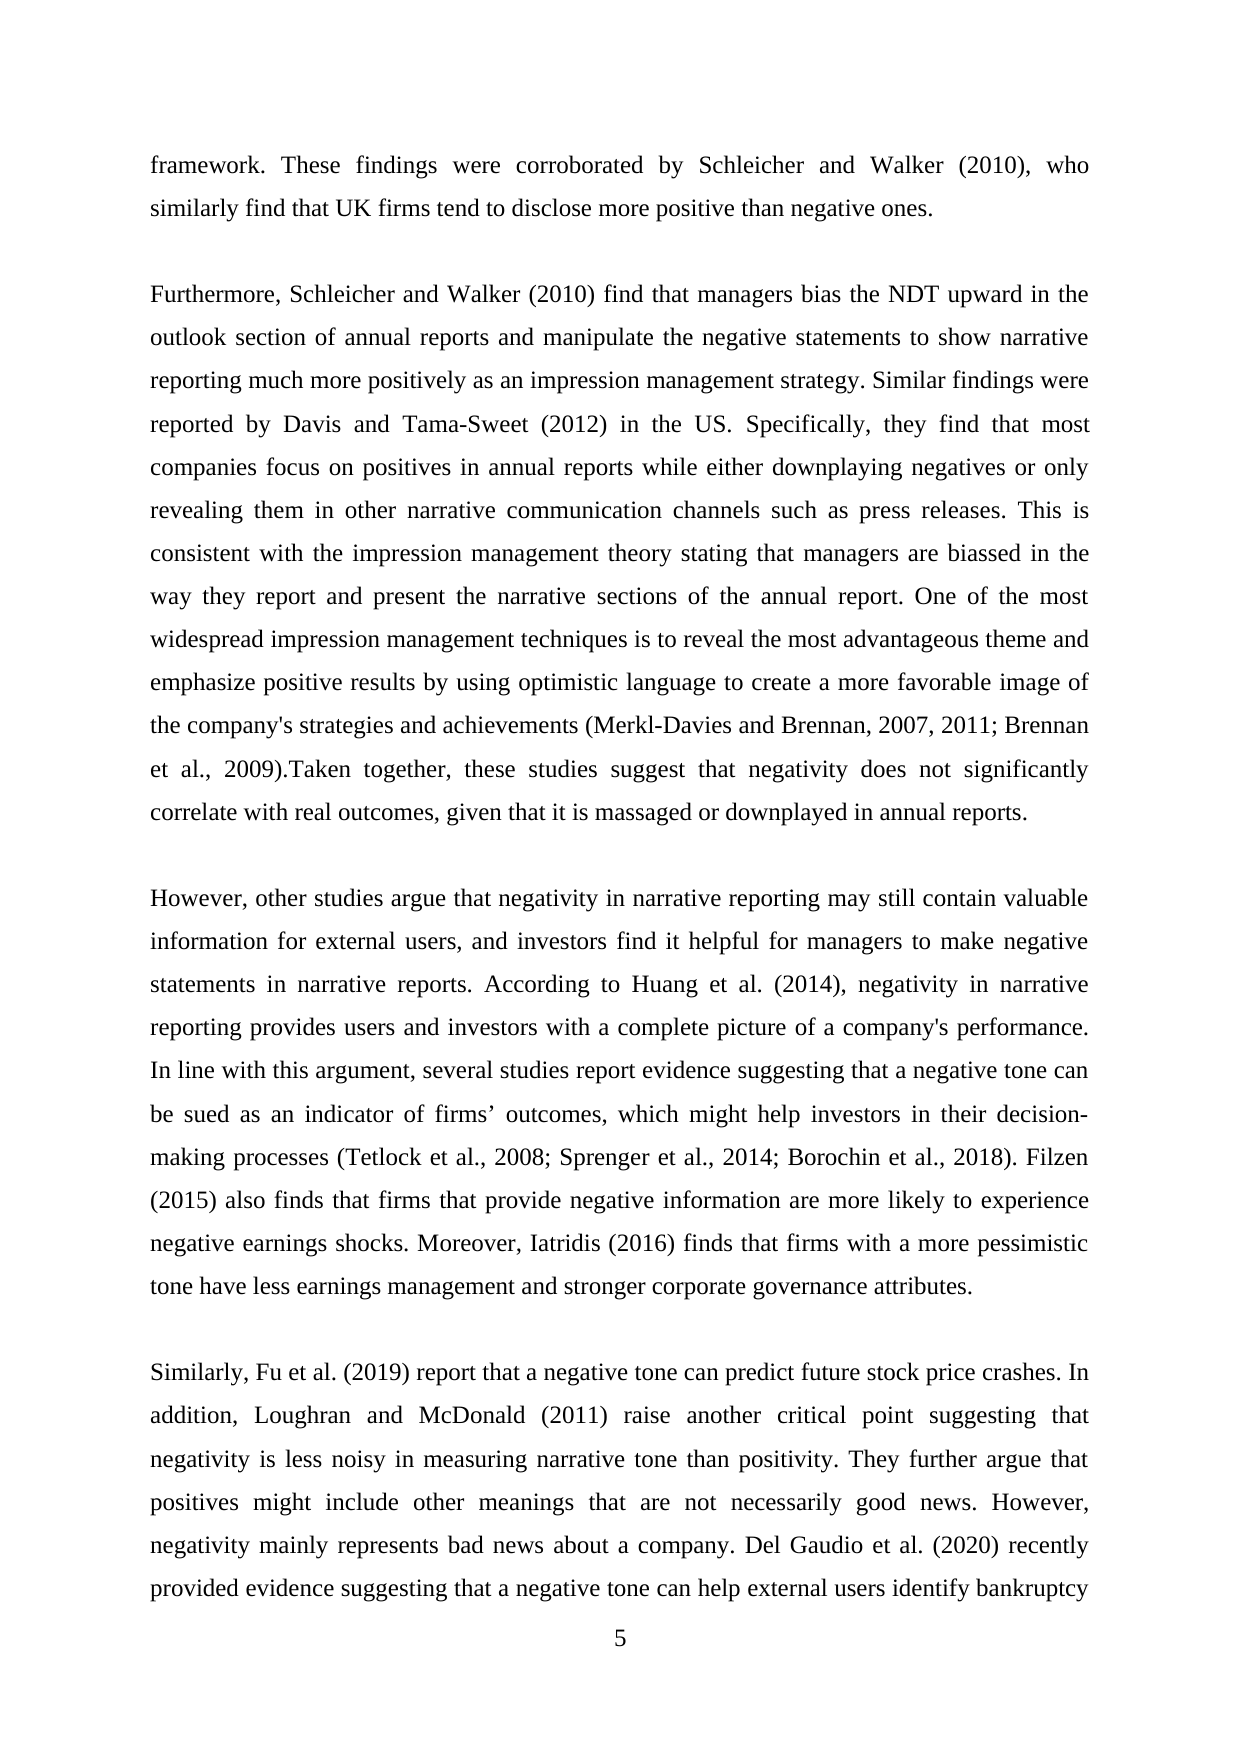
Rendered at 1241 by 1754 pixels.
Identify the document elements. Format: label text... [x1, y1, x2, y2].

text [150, 150, 1090, 222]
text Furthermore, Schleicher and Walker (2010) find that managers bias the NDT upward in the outlook section of annual reports and manipulate the negative statements to show narrative reporting much more positively as an impression management strategy. Similar findings were reported by Davis and Tama-Sweet (2012) in the US. Specifically, they find that most companies focus on positives in annual reports while either downplaying negatives or only revealing them in other narrative communication channels such as press releases. This is consistent with the impression management theory stating that managers are biassed in the way they report and present the narrative sections of the annual report. One of the most widespread impression management techniques is to reveal the most advantageous theme and emphasize positive results by using optimistic language to create a more favorable image of the company's strategies and achievements (Merkl-Davies and Brennan, 2007, 2011; Brennan et al., 2009).Taken together, these studies suggest that negativity does not significantly correlate with real outcomes, given that it is massaged or downplayed in annual reports. [150, 279, 1090, 826]
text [150, 1357, 1090, 1602]
text However, other studies argue that negativity in narrative reporting may still contain valuable information for external users, and investors find it helpful for managers to make negative statements in narrative reports. According to Huang et al. (2014), negativity in narrative reporting provides users and investors with a complete picture of a company's performance. In line with this argument, several studies report evidence suggesting that a negative tone can be sued as an indicator of firms’ outcomes, which might help investors in their decision-making processes (Tetlock et al., 2008; Sprenger et al., 2014; Borochin et al., 2018). Filzen (2015) also finds that firms that provide negative information are more likely to experience negative earnings shocks. Moreover, Iatridis (2016) finds that firms with a more pessimistic tone have less earnings management and stronger corporate governance attributes. [150, 883, 1090, 1300]
